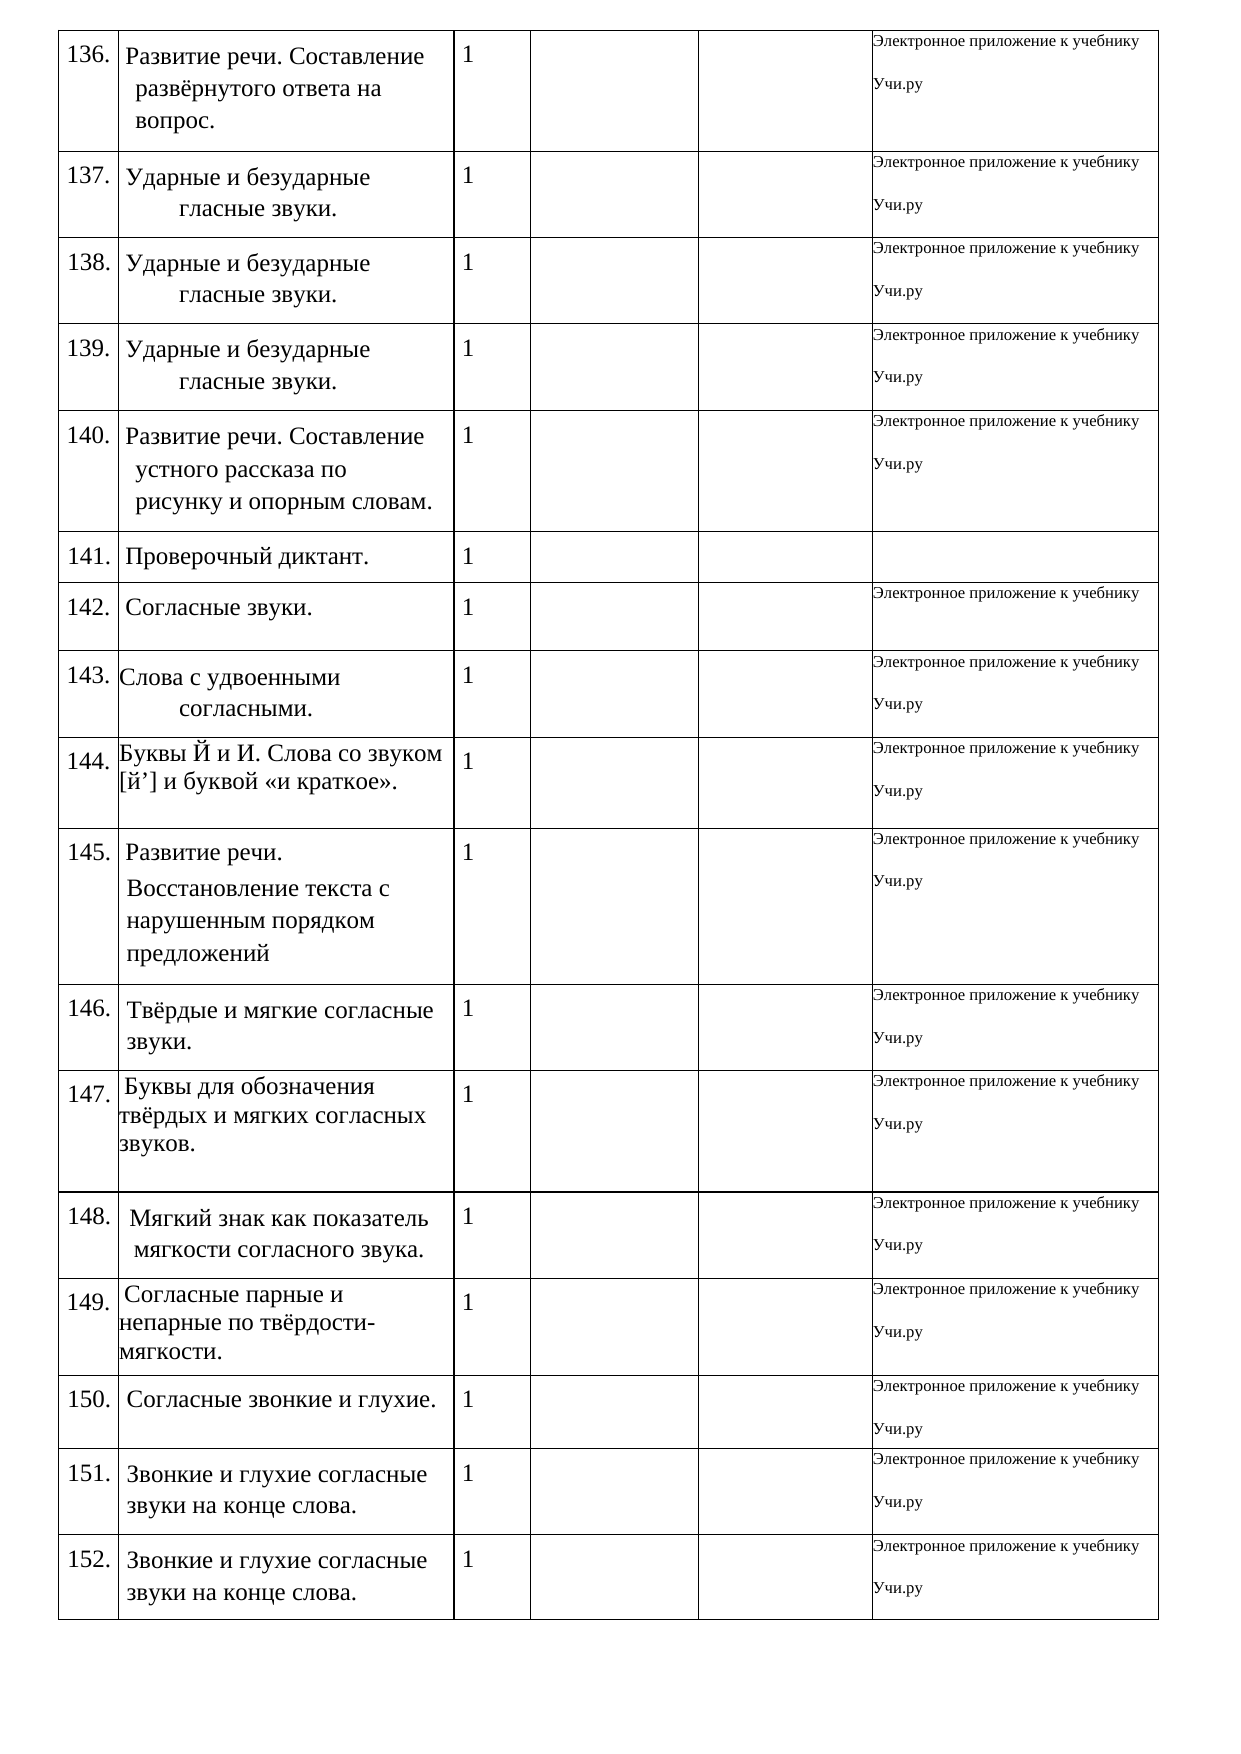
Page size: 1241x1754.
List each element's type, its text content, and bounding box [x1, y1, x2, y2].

table_cell Ударные и безударные гласные звуки. [119, 152, 453, 237]
table_cell 143. [59, 651, 118, 737]
table_cell 144. [59, 738, 118, 827]
table_cell 1 [455, 238, 530, 323]
table_cell Ударные и безударные гласные звуки. [119, 324, 453, 409]
table_cell Буквы для обозначения твёрдых и мягких согласных звуков. [119, 1071, 453, 1191]
table_cell [699, 651, 872, 737]
table_cell Электронное приложение к учебнику Учи.ру [873, 1279, 1158, 1375]
table_cell [531, 1071, 698, 1191]
table_cell [699, 1193, 872, 1278]
table_cell Электронное приложение к учебнику Учи.ру [873, 238, 1158, 323]
table_cell Электронное приложение к учебнику Учи.ру [873, 324, 1158, 409]
table_cell 1 [455, 1279, 530, 1375]
table_cell [531, 1376, 698, 1448]
table_cell [531, 1193, 698, 1278]
table_cell [699, 152, 872, 237]
table_cell [699, 1279, 872, 1375]
table_cell Слова с удвоенными согласными. [119, 651, 453, 737]
table_cell 1 [455, 152, 530, 237]
table_cell 141. [59, 532, 118, 582]
table_cell [531, 583, 698, 650]
table_cell 1 [455, 1193, 530, 1278]
table_header Развитие речи. Составление развёрнутого ответа на вопрос. [119, 31, 453, 151]
table_cell 1 [455, 738, 530, 827]
table_cell [699, 411, 872, 531]
table_cell Буквы Й и И. Слова со звуком [й’] и буквой «и краткое». [119, 738, 453, 827]
table_cell Электронное приложение к учебнику Учи.ру [873, 1071, 1158, 1191]
table_cell 1 [455, 1376, 530, 1448]
table_cell 1 [455, 324, 530, 409]
table_cell 146. [59, 985, 118, 1070]
table_cell [531, 532, 698, 582]
table_cell 137. [59, 152, 118, 237]
table_cell [531, 411, 698, 531]
table_cell 1 [455, 1071, 530, 1191]
table_cell 1 [455, 651, 530, 737]
table_cell Электронное приложение к учебнику Учи.ру [873, 651, 1158, 737]
table_cell Развитие речи. Составление устного рассказа по рисунку и опорным словам. [119, 411, 453, 531]
table_cell 1 [455, 583, 530, 650]
table_cell 1 [455, 1535, 530, 1618]
table_cell Электронное приложение к учебнику Учи.ру [873, 583, 1158, 650]
table_cell [531, 738, 698, 827]
table_cell 1 [455, 829, 530, 984]
table_header [531, 31, 698, 151]
table_cell [699, 738, 872, 827]
table_cell Звонкие и глухие согласные звуки на конце слова. [119, 1449, 453, 1534]
table_cell [699, 829, 872, 984]
table_cell [873, 532, 1158, 582]
table_cell 151. [59, 1449, 118, 1534]
table_cell Мягкий знак как показатель мягкости согласного звука. [119, 1193, 453, 1278]
table_cell [531, 324, 698, 409]
table_cell [531, 1279, 698, 1375]
table_cell 148. [59, 1193, 118, 1278]
table_cell 140. [59, 411, 118, 531]
table_cell 145. [59, 829, 118, 984]
table_cell [699, 532, 872, 582]
table_header 136. [59, 31, 118, 151]
table_cell Электронное приложение к учебнику Учи.ру [873, 985, 1158, 1070]
table_cell [699, 1071, 872, 1191]
table_cell Ударные и безударные гласные звуки. [119, 238, 453, 323]
table_cell 147. [59, 1071, 118, 1191]
table_cell [699, 985, 872, 1070]
table_cell 150. [59, 1376, 118, 1448]
table_cell 1 [455, 1449, 530, 1534]
table_cell [699, 1535, 872, 1618]
table_cell Развитие речи. Восстановление текста с нарушенным порядком предложений [119, 829, 453, 984]
table_cell Звонкие и глухие согласные звуки на конце слова. [119, 1535, 453, 1618]
table_cell Электронное приложение к учебнику Учи.ру [873, 411, 1158, 531]
table_cell Согласные звуки. [119, 583, 453, 650]
table_cell 149. [59, 1279, 118, 1375]
table_cell 1 [455, 985, 530, 1070]
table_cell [873, 1449, 1158, 1534]
table_cell Электронное приложение к учебнику Учи.ру [873, 738, 1158, 827]
table_cell Согласные парные и непарные по твёрдости-мягкости. [119, 1279, 453, 1375]
table_cell Проверочный диктант. [119, 532, 453, 582]
table_cell Согласные звонкие и глухие. [119, 1376, 453, 1448]
table_cell [531, 238, 698, 323]
table_cell 1 [455, 532, 530, 582]
table_cell [531, 152, 698, 237]
table_cell 1 [455, 411, 530, 531]
table_header Электронное приложение к учебнику Учи.ру [873, 31, 1158, 151]
table_cell Электронное приложение к учебнику Учи.ру [873, 1376, 1158, 1448]
table_cell [699, 583, 872, 650]
table_cell [699, 1376, 872, 1448]
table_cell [873, 1535, 1158, 1618]
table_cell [873, 152, 1158, 237]
table_cell [699, 1449, 872, 1534]
table_cell [699, 238, 872, 323]
table_header [699, 31, 872, 151]
table_cell 152. [59, 1535, 118, 1618]
table_cell 138. [59, 238, 118, 323]
table_cell 142. [59, 583, 118, 650]
table_cell Электронное приложение к учебнику Учи.ру [873, 829, 1158, 984]
table_cell Твёрдые и мягкие согласные звуки. [119, 985, 453, 1070]
table_cell [531, 829, 698, 984]
table_cell [531, 1535, 698, 1618]
table_cell [531, 985, 698, 1070]
table_cell [699, 324, 872, 409]
table_cell [531, 651, 698, 737]
table_cell [531, 1449, 698, 1534]
table_header 1 [455, 31, 530, 151]
table_cell 139. [59, 324, 118, 409]
table_cell Электронное приложение к учебнику Учи.ру [873, 1193, 1158, 1278]
